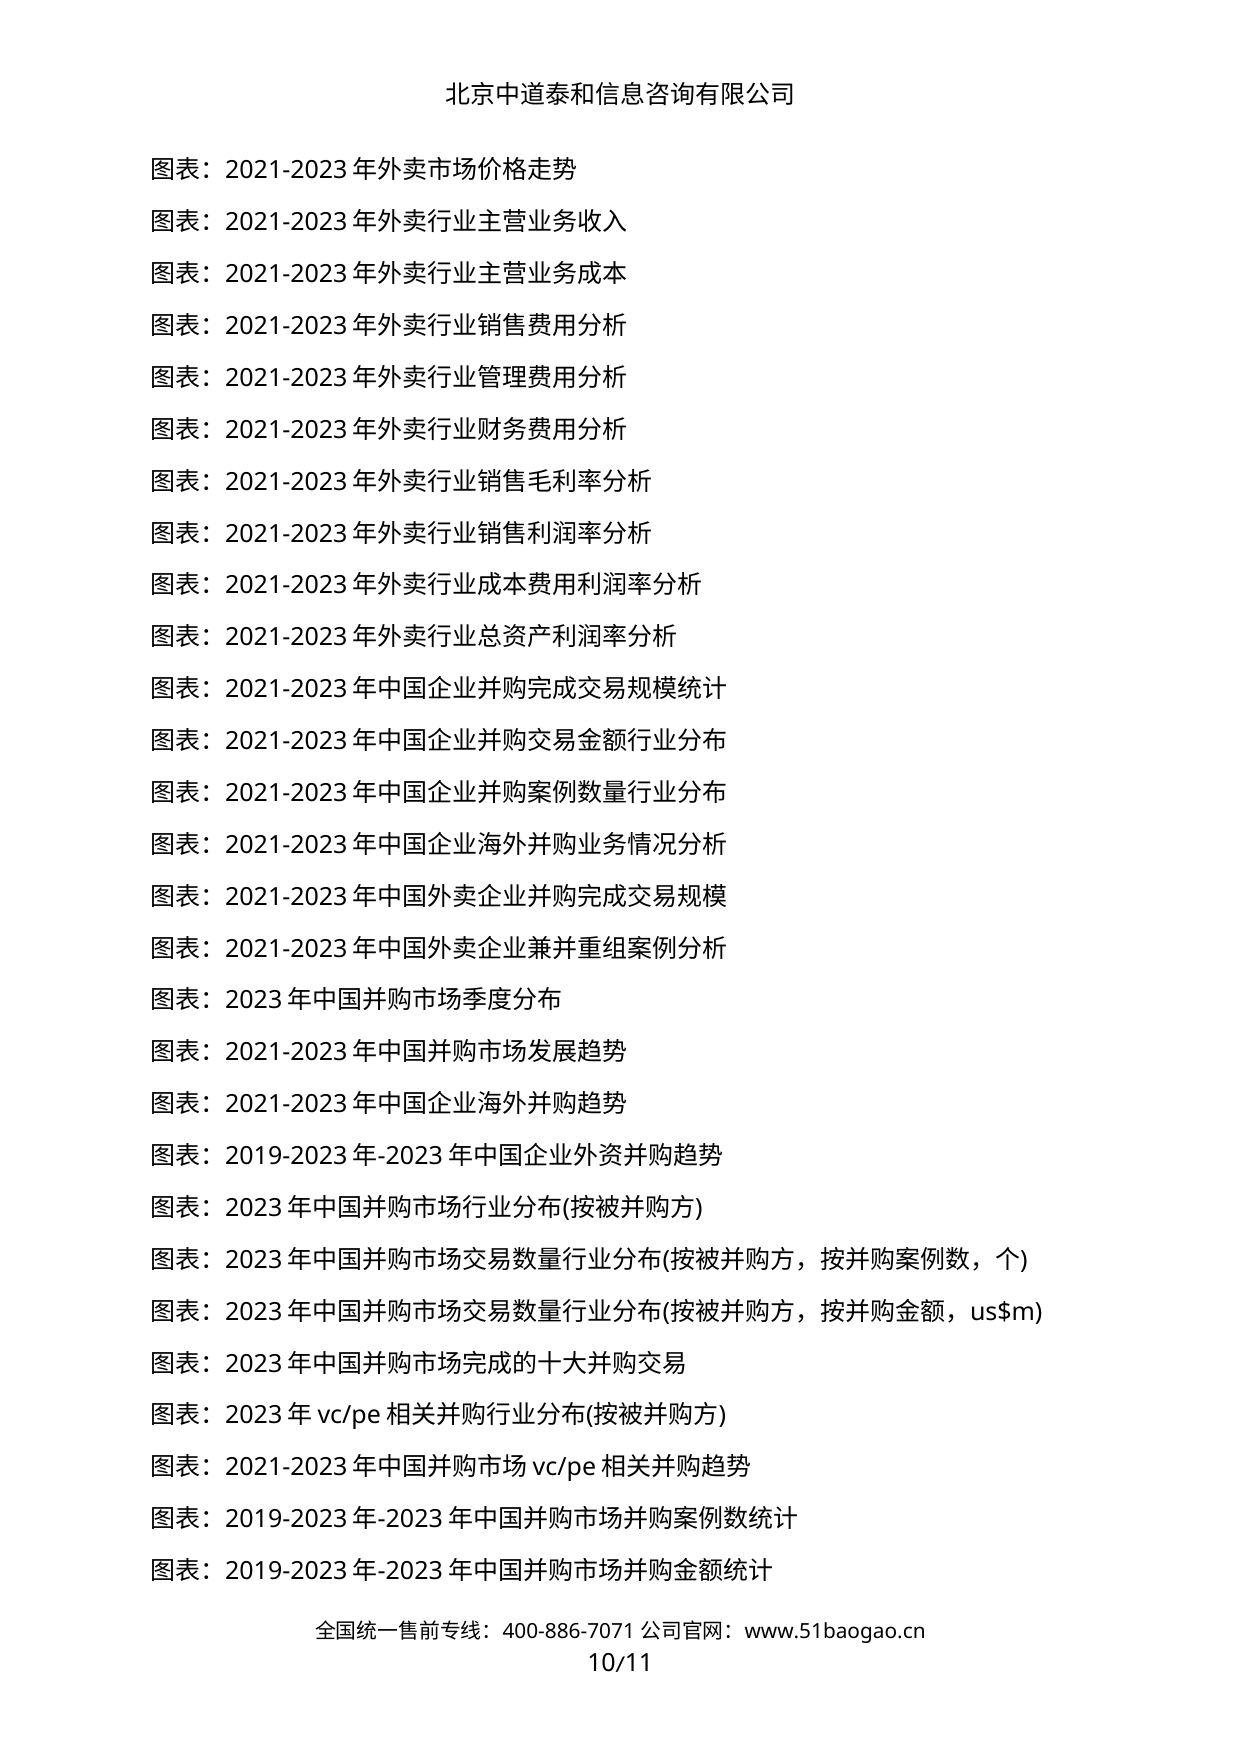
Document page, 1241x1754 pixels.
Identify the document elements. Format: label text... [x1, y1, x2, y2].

text 图表：2023年中国并购市场交易数量行业分布(按被并购方，按并购金额，us$m) [150, 1291, 1090, 1327]
text 图表：2019-2023年-2023年中国并购市场并购案例数统计 [150, 1499, 1090, 1535]
text 图表：2021-2023年中国企业并购交易金额行业分布 [150, 721, 1090, 757]
text 图表：2021-2023年中国并购市场vc/pe相关并购趋势 [150, 1447, 1090, 1483]
text 图表：2019-2023年-2023年中国企业外资并购趋势 [150, 1136, 1090, 1172]
text 图表：2019-2023年-2023年中国并购市场并购金额统计 [150, 1551, 1090, 1587]
text 图表：2023年中国并购市场行业分布(按被并购方) [150, 1187, 1090, 1224]
text 图表：2021-2023年外卖行业成本费用利润率分析 [150, 565, 1090, 601]
text 图表：2021-2023年中国企业并购完成交易规模统计 [150, 669, 1090, 705]
text 图表：2021-2023年外卖行业主营业务成本 [150, 254, 1090, 290]
text 图表：2021-2023年外卖行业销售利润率分析 [150, 513, 1090, 549]
text 图表：2021-2023年中国企业海外并购业务情况分析 [150, 824, 1090, 861]
text 图表：2021-2023年外卖行业总资产利润率分析 [150, 617, 1090, 653]
text 图表：2023年中国并购市场完成的十大并购交易 [150, 1343, 1090, 1379]
text 图表：2021-2023年外卖行业销售费用分析 [150, 306, 1090, 342]
text 图表：2021-2023年中国外卖企业并购完成交易规模 [150, 876, 1090, 912]
text 图表：2021-2023年中国并购市场发展趋势 [150, 1032, 1090, 1068]
text 图表：2021-2023年外卖行业财务费用分析 [150, 409, 1090, 446]
text 图表：2023年vc/pe相关并购行业分布(按被并购方) [150, 1395, 1090, 1431]
text 图表：2021-2023年外卖市场价格走势 [150, 150, 1090, 186]
text 图表：2021-2023年中国外卖企业兼并重组案例分析 [150, 928, 1090, 964]
text 图表：2023年中国并购市场交易数量行业分布(按被并购方，按并购案例数，个) [150, 1239, 1090, 1276]
text 图表：2021-2023年外卖行业管理费用分析 [150, 357, 1090, 394]
text 图表：2021-2023年中国企业海外并购趋势 [150, 1084, 1090, 1120]
text 图表：2021-2023年外卖行业主营业务收入 [150, 202, 1090, 238]
text 图表：2023年中国并购市场季度分布 [150, 980, 1090, 1016]
text 图表：2021-2023年外卖行业销售毛利率分析 [150, 461, 1090, 497]
text 图表：2021-2023年中国企业并购案例数量行业分布 [150, 772, 1090, 809]
